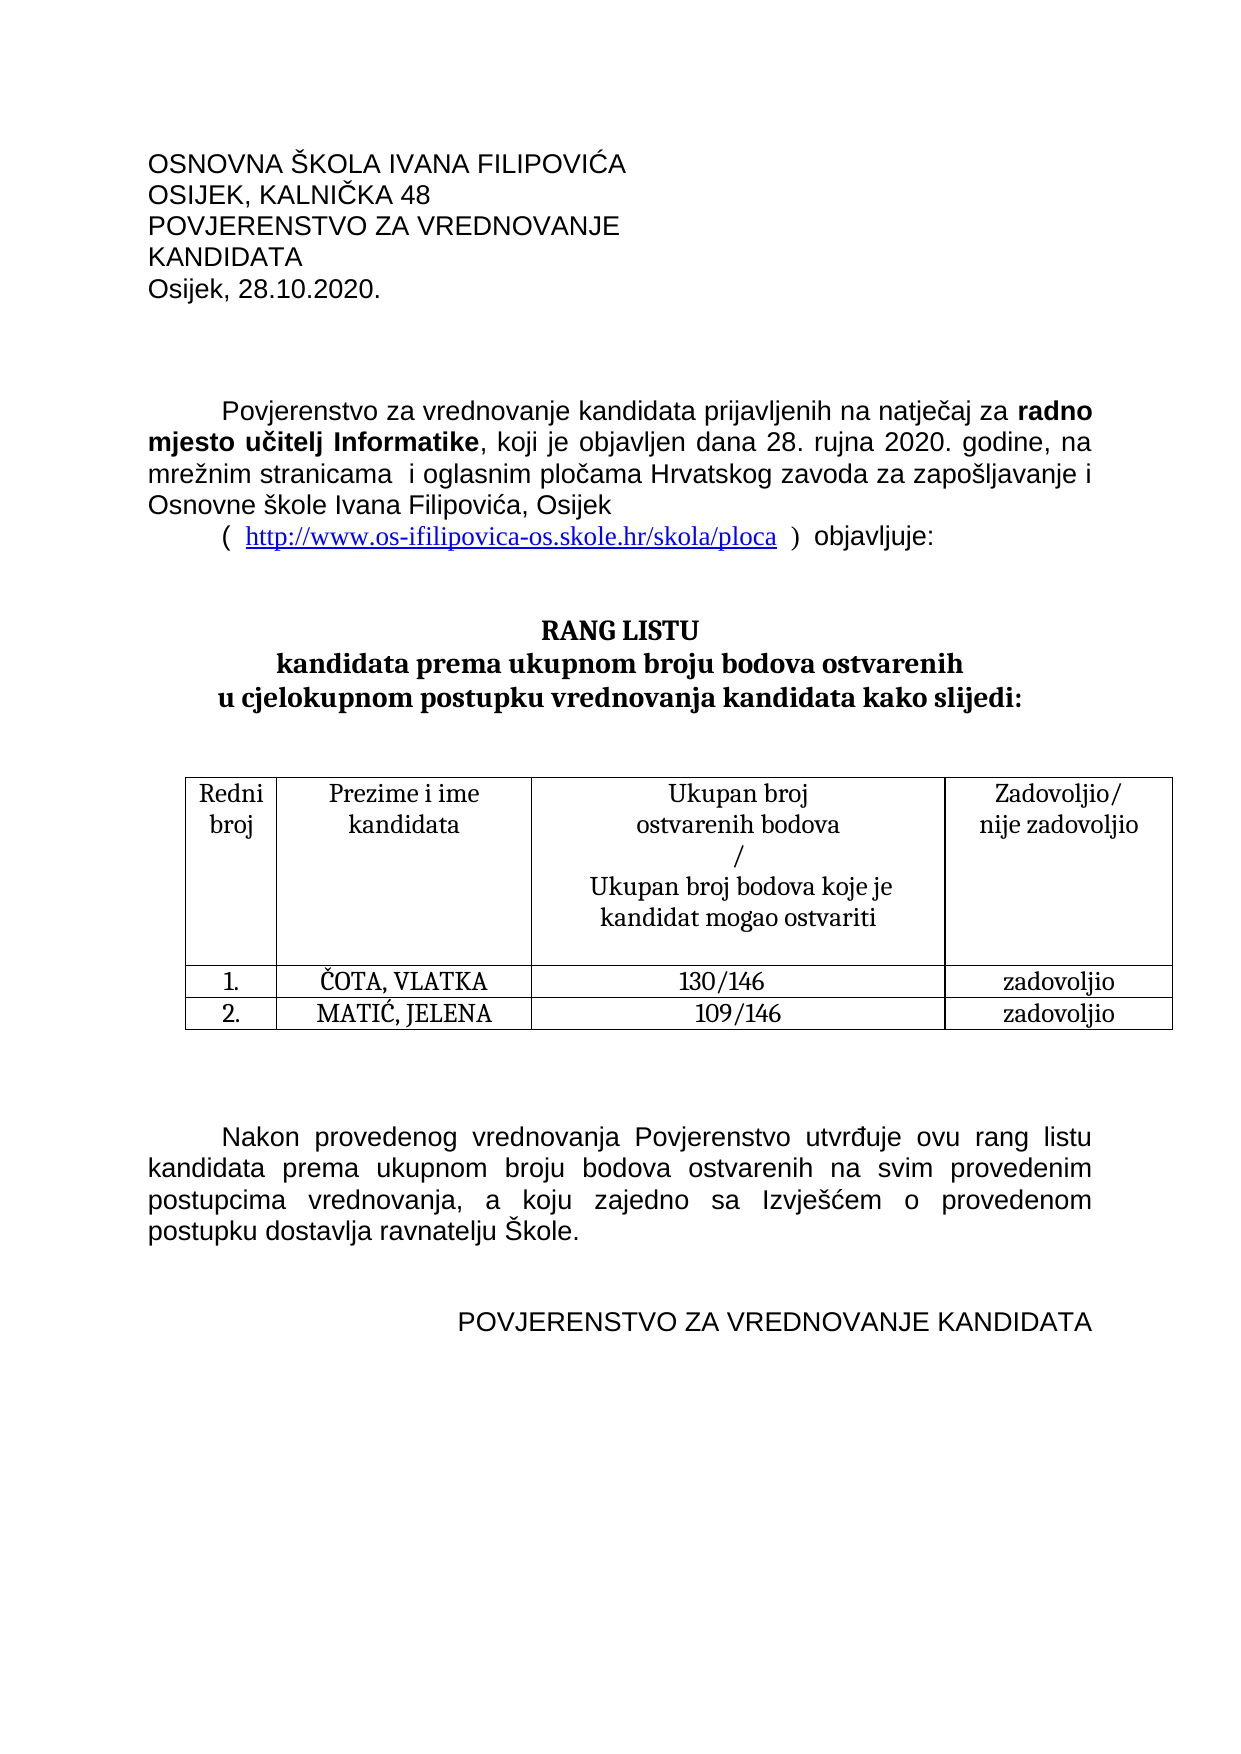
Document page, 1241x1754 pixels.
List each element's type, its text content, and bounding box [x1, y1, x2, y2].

table_cell 130/146 [532, 966, 944, 997]
text KANDIDATA [148, 241, 1093, 273]
text RANG LISTU [148, 614, 1093, 647]
text kandidata prema ukupnom broju bodova ostvarenih [148, 647, 1093, 681]
text ( http://www.os-ifilipovica-os.skole.hr/skola/ploca ) objavljuje: [148, 520, 1093, 551]
table_cell zadovoljio [946, 966, 1172, 997]
table_cell 109/146 [532, 998, 944, 1029]
text Nakon provedenog vrednovanja Povjerenstvo utvrđuje ovu rang listu kandidata prema ukupnom broju bodova ostvarenih na svim provedenim postupcima vrednovanja, a koju zajedno sa Izvješćem o provedenom postupku dostavlja ravnatelju Škole. [148, 1121, 1093, 1246]
text OSNOVNA ŠKOLA IVANA FILIPOVIĆA [148, 148, 1093, 179]
table_cell 2. [186, 998, 276, 1029]
text POVJERENSTVO ZA VREDNOVANJE [148, 210, 1093, 241]
text u cjelokupnom postupku vrednovanja kandidata kako slijedi: [148, 681, 1093, 714]
text Osijek, 28.10.2020. [148, 273, 1093, 304]
table_cell MATIĆ, JELENA [277, 998, 531, 1029]
table_header Zadovoljio/ nije zadovoljio [946, 778, 1172, 965]
text Povjerenstvo za vrednovanje kandidata prijavljenih na natječaj za radno mjesto učitelj Informatike, koji je objavljen dana 28. rujna 2020. godine, na mrežnim stranicama i oglasnim pločama Hrvatskog zavoda za zapošljavanje i Osnovne škole Ivana Filipovića, Osijek [148, 395, 1093, 520]
table_cell ČOTA, VLATKA [277, 966, 531, 997]
text POVJERENSTVO ZA VREDNOVANJE KANDIDATA [148, 1306, 1093, 1337]
table_cell 1. [186, 966, 276, 997]
table_header Ukupan broj ostvarenih bodova / Ukupan broj bodova koje je kandidat mogao ostvariti [532, 778, 944, 965]
text OSIJEK, KALNIČKA 48 [148, 179, 1093, 210]
table_header Prezime i ime kandidata [277, 778, 531, 965]
table_header Redni broj [186, 778, 276, 965]
table_cell zadovoljio [946, 998, 1172, 1029]
